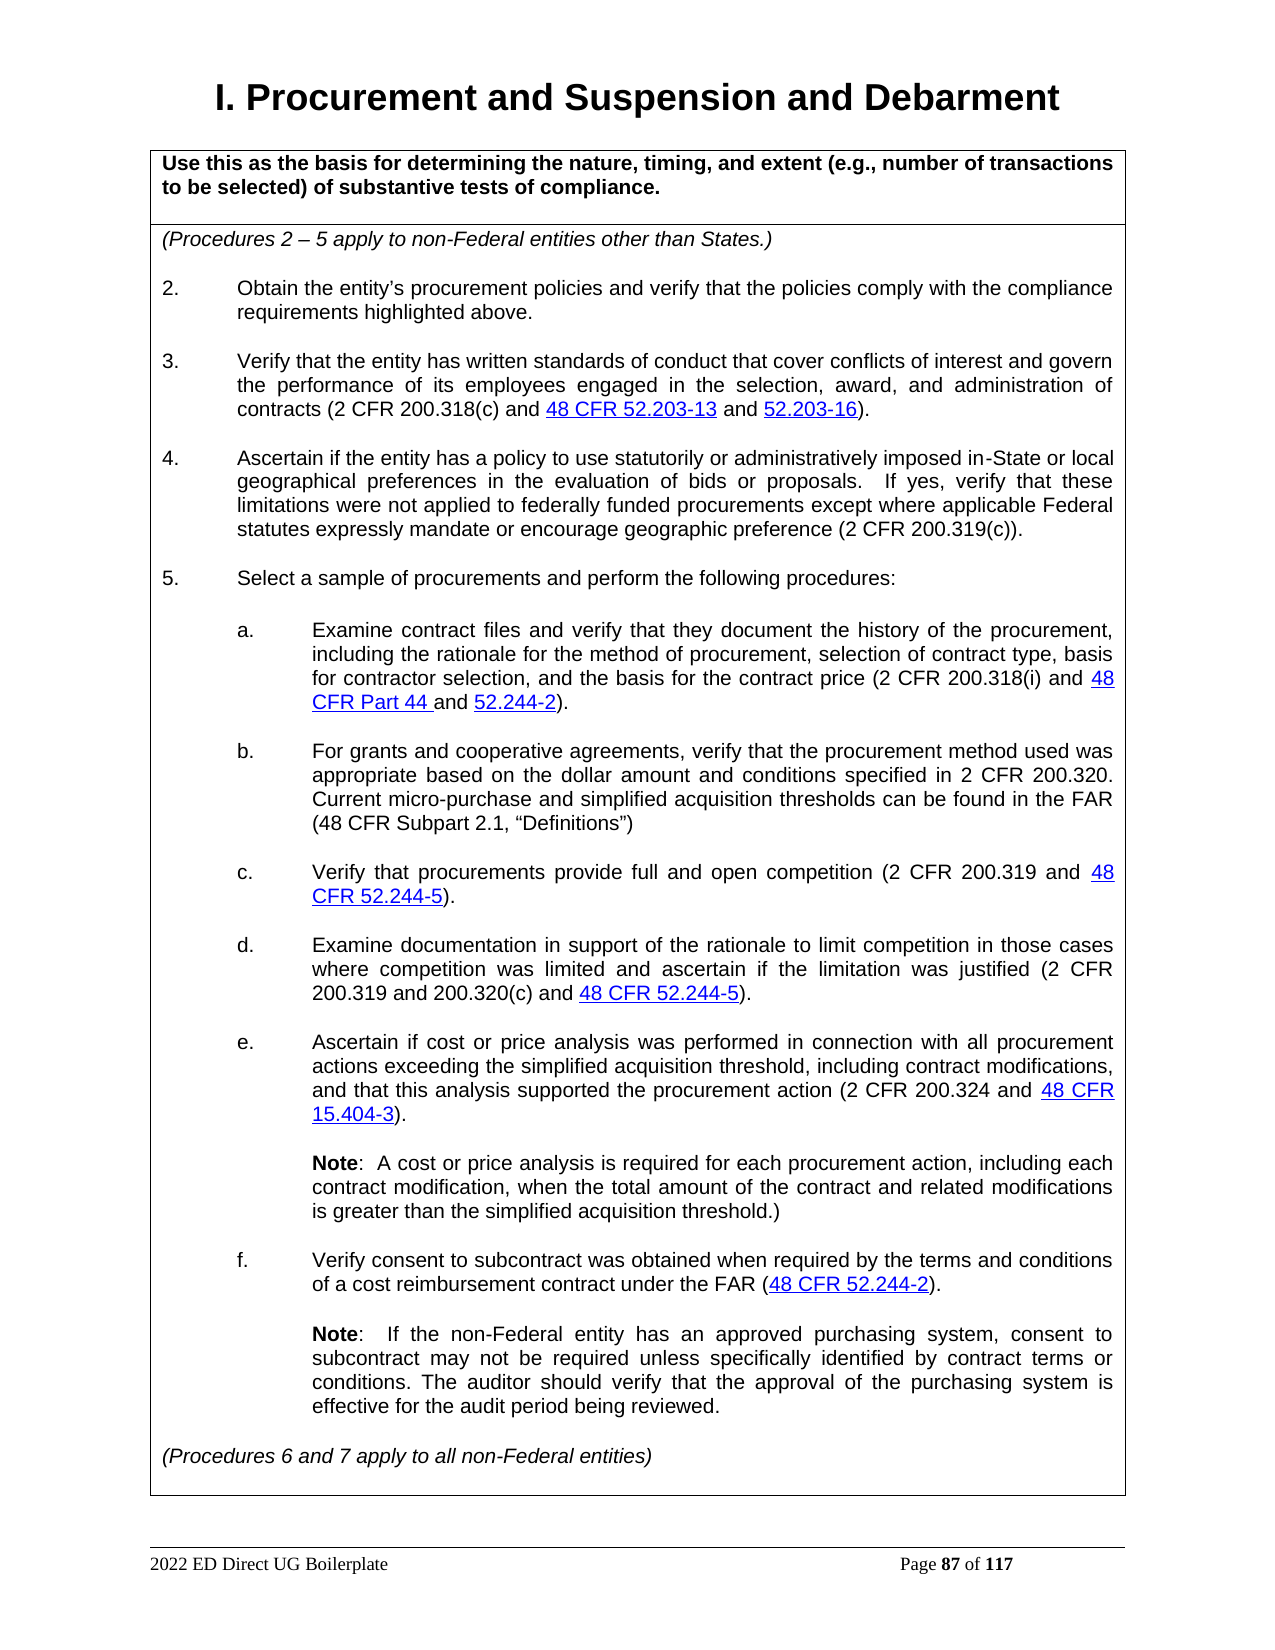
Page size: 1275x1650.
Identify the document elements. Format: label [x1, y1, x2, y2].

table_cell [151, 225, 1125, 1495]
table_cell [151, 151, 1125, 224]
